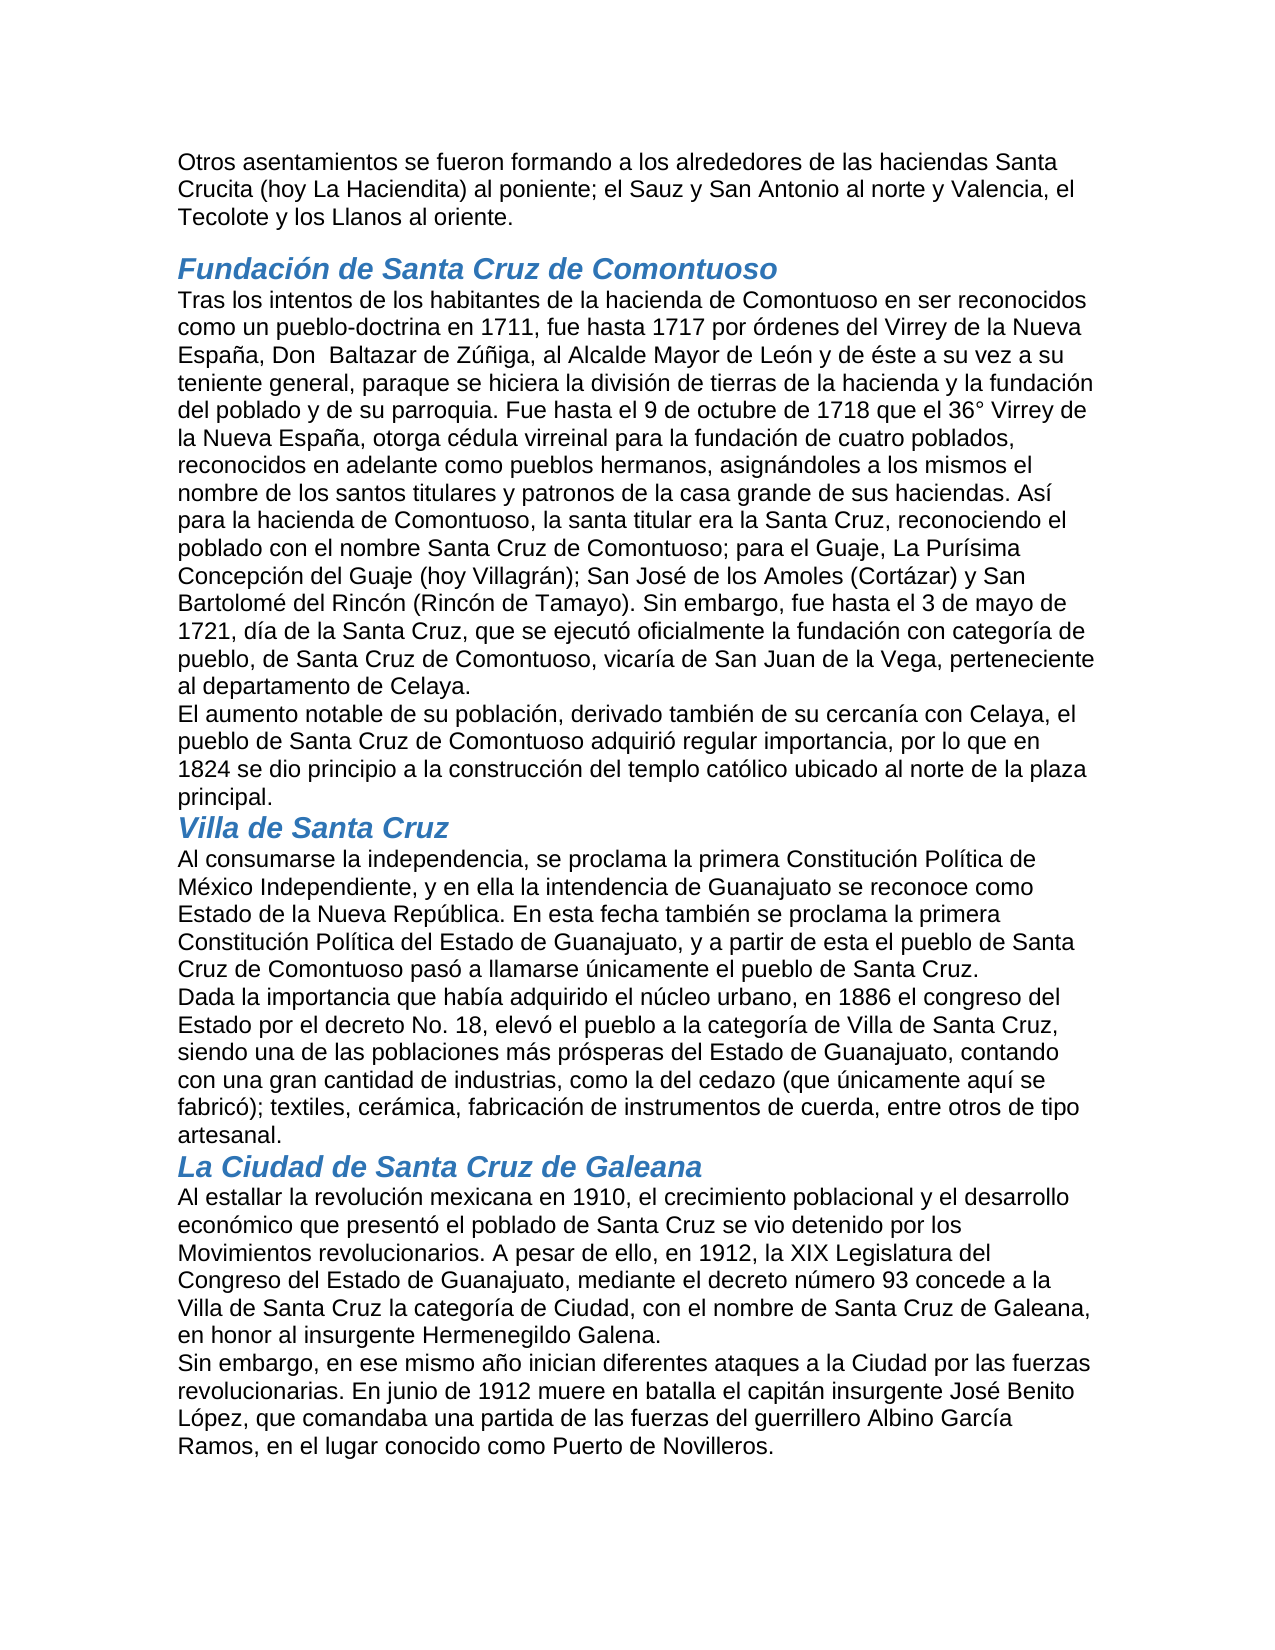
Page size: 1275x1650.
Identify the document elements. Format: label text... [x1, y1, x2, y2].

text Al consumarse la independencia, se proclama la primera Constitución Política de México Independiente, y en ella la intendencia de Guanajuato se reconoce como Estado de la Nueva República. En esta fecha también se proclama la primera Constitución Política del Estado de Guanajuato, y a partir de esta el pueblo de Santa Cruz de Comontuoso pasó a llamarse únicamente el pueblo de Santa Cruz. [177, 845, 1098, 983]
text Sin embargo, en ese mismo año inician diferentes ataques a la Ciudad por las fuerzas [177, 1349, 1098, 1377]
text Tras los intentos de los habitantes de la hacienda de Comontuoso en ser reconocidos como un pueblo-doctrina en 1711, fue hasta 1717 por órdenes del Virrey de la Nueva España, Don Baltazar de Zúñiga, al Alcalde Mayor de León y de éste a su vez a su teniente general, paraque se hiciera la división de tierras de la hacienda y la fundación del poblado y de su parroquia. Fue hasta el 9 de octubre de 1718 que el 36° Virrey de la Nueva España, otorga cédula virreinal para la fundación de cuatro poblados, reconocidos en adelante como pueblos hermanos, asignándoles a los mismos el nombre de los santos titulares y patronos de la casa grande de sus haciendas. Así para la hacienda de Comontuoso, la santa titular era la Santa Cruz, reconociendo el poblado con el nombre Santa Cruz de Comontuoso; para el Guaje, La Purísima Concepción del Guaje (hoy Villagrán); San José de los Amoles (Cortázar) y San Bartolomé del Rincón (Rincón de Tamayo). Sin embargo, fue hasta el 3 de mayo de 1721, día de la Santa Cruz, que se ejecutó oficialmente la fundación con categoría de pueblo, de Santa Cruz de Comontuoso, vicaría de San Juan de la Vega, perteneciente al departamento de Celaya. [177, 286, 1098, 700]
text La Ciudad de Santa Cruz de Galeana [177, 1148, 1098, 1183]
text Fundación de Santa Cruz de Comontuoso [177, 251, 1098, 286]
text revolucionarias. En junio de 1912 muere en batalla el capitán insurgente José Benito López, que comandaba una partida de las fuerzas del guerrillero Albino García Ramos, en el lugar conocido como Puerto de Novilleros. [177, 1377, 1098, 1459]
text Al estallar la revolución mexicana en 1910, el crecimiento poblacional y el desarrollo [177, 1183, 1098, 1211]
text económico que presentó el poblado de Santa Cruz se vio detenido por los Movimientos revolucionarios. A pesar de ello, en 1912, la XIX Legislatura del Congreso del Estado de Guanajuato, mediante el decreto número 93 concede a la Villa de Santa Cruz la categoría de Ciudad, con el nombre de Santa Cruz de Galeana, en honor al insurgente Hermenegildo Galena. [177, 1211, 1098, 1349]
text Otros asentamientos se fueron formando a los alrededores de las haciendas Santa Crucita (hoy La Haciendita) al poniente; el Sauz y San Antonio al norte y Valencia, el Tecolote y los Llanos al oriente. [177, 148, 1098, 230]
text Villa de Santa Cruz [177, 810, 1098, 845]
text El aumento notable de su población, derivado también de su cercanía con Celaya, el pueblo de Santa Cruz de Comontuoso adquirió regular importancia, por lo que en 1824 se dio principio a la construcción del templo católico ubicado al norte de la plaza principal. [177, 700, 1098, 810]
text Dada la importancia que había adquirido el núcleo urbano, en 1886 el congreso del Estado por el decreto No. 18, elevó el pueblo a la categoría de Villa de Santa Cruz, siendo una de las poblaciones más prósperas del Estado de Guanajuato, contando con una gran cantidad de industrias, como la del cedazo (que únicamente aquí se fabricó); textiles, cerámica, fabricación de instrumentos de cuerda, entre otros de tipo artesanal. [177, 983, 1098, 1148]
